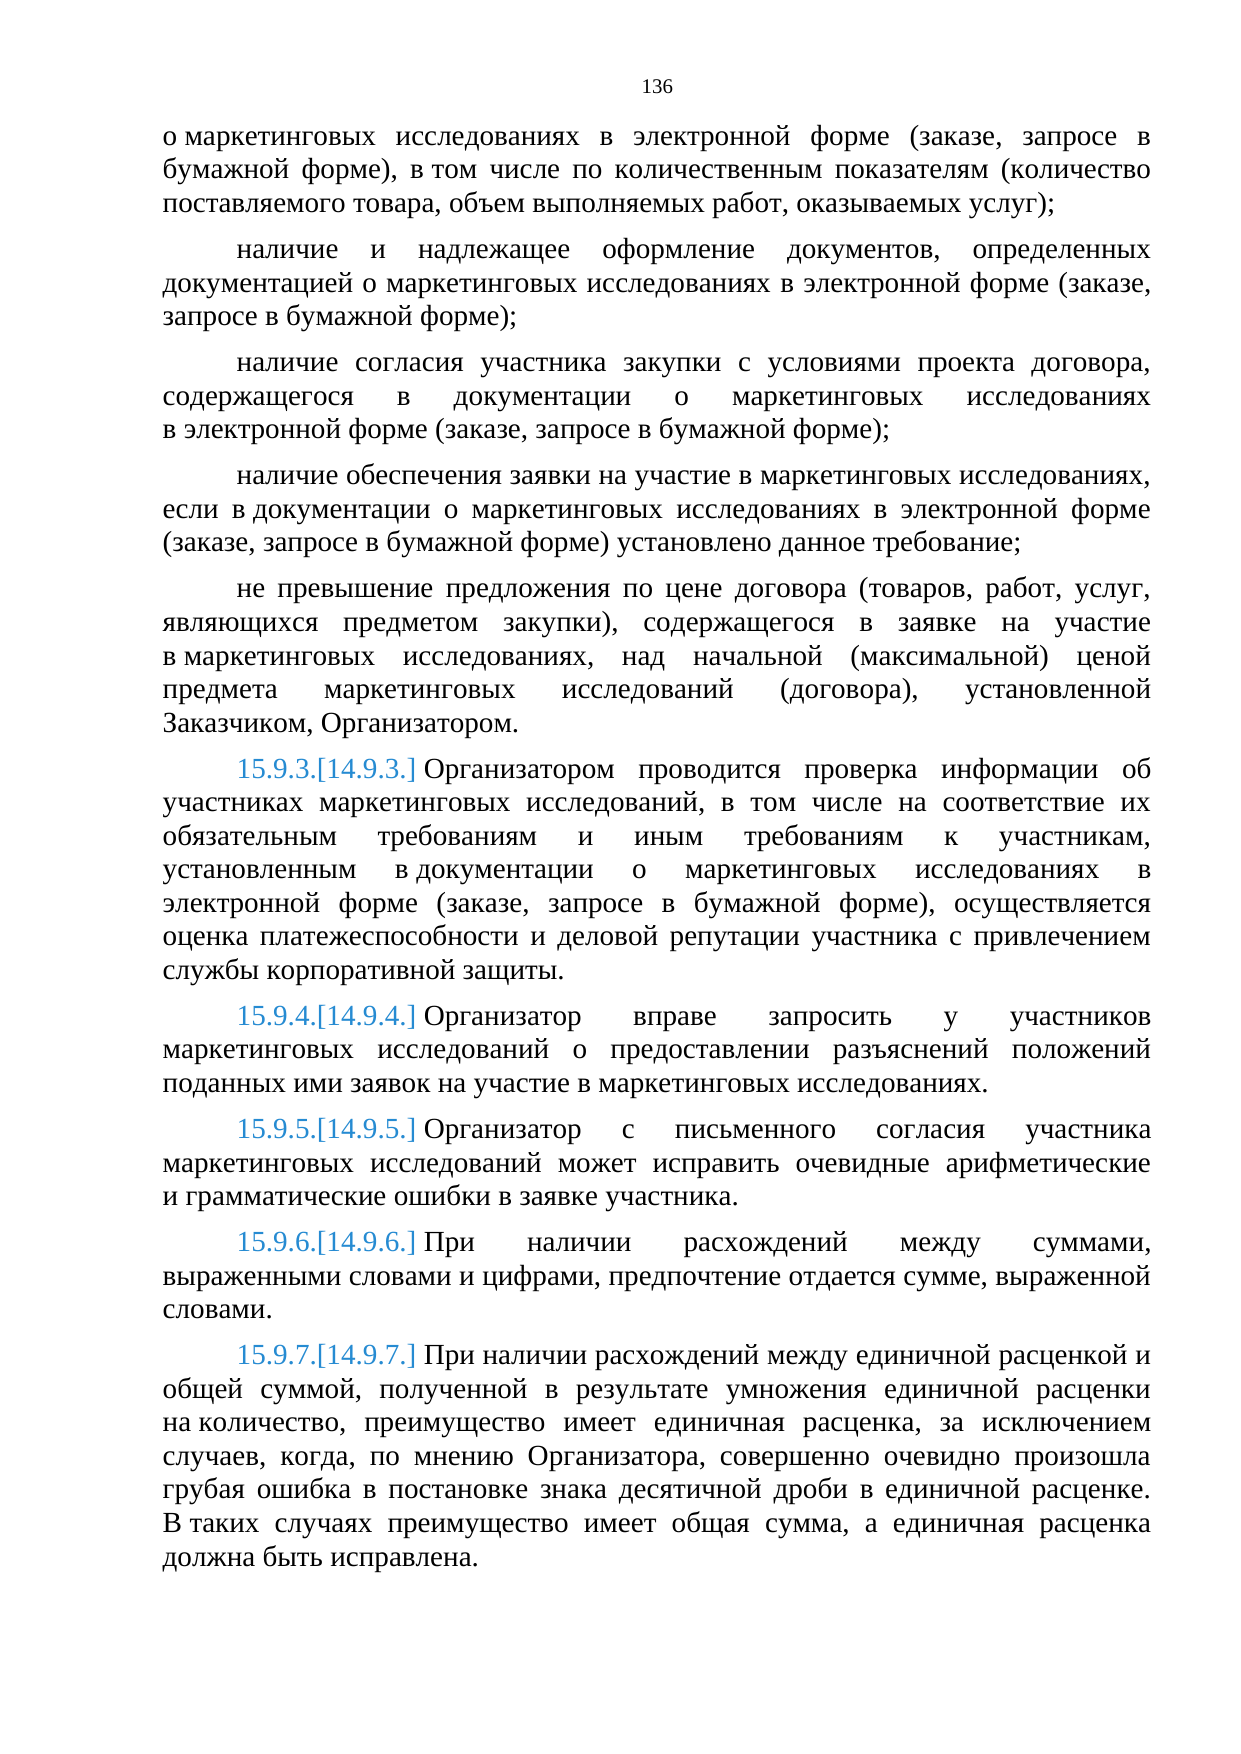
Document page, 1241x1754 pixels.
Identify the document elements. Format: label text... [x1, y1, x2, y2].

list Организатором проводится проверка информации об участниках маркетинговых исследований, в том числе на соответствие их обязательным требованиям и иным требованиям к участникам, установленным в документации о маркетинговых исследованиях в электронной форме (заказе, запросе в бумажной форме), осуществляется оценка платежеспособности и деловой репутации участника с привлечением службы корпоративной защиты. [162, 751, 1152, 986]
text не превышение предложения по цене договора (товаров, работ, услуг, являющихся предметом закупки), содержащегося в заявке на участие в маркетинговых исследованиях, над начальной (максимальной) ценой предмета маркетинговых исследований (договора), установленной Заказчиком, Организатором. [162, 571, 1152, 738]
list При наличии расхождений между единичной расценкой и общей суммой, полученной в результате умножения единичной расценки на количество, преимущество имеет единичная расценка, за исключением случаев, когда, по мнению Организатора, совершенно очевидно произошла грубая ошибка в постановке знака десятичной дроби в единичной расценке. В таких случаях преимущество имеет общая сумма, а единичная расценка должна быть исправлена. [162, 1337, 1152, 1572]
text наличие обеспечения заявки на участие в маркетинговых исследованиях, если в документации о маркетинговых исследованиях в электронной форме (заказе, запросе в бумажной форме) установлено данное требование; [162, 457, 1152, 558]
list При наличии расхождений между суммами, выраженными словами и цифрами, предпочтение отдается сумме, выраженной словами. [162, 1224, 1152, 1325]
list Организатор вправе запросить у участников маркетинговых исследований о предоставлении разъяснений положений поданных ими заявок на участие в маркетинговых исследованиях. [162, 998, 1152, 1099]
text наличие и надлежащее оформление документов, определенных документацией о маркетинговых исследованиях в электронной форме (заказе, запросе в бумажной форме); [162, 231, 1152, 332]
list Организатор с письменного согласия участника маркетинговых исследований может исправить очевидные арифметические и грамматические ошибки в заявке участника. [162, 1111, 1152, 1212]
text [162, 118, 1152, 219]
text наличие согласия участника закупки с условиями проекта договора, содержащегося в документации о маркетинговых исследованиях в электронной форме (заказе, запросе в бумажной форме); [162, 344, 1152, 445]
